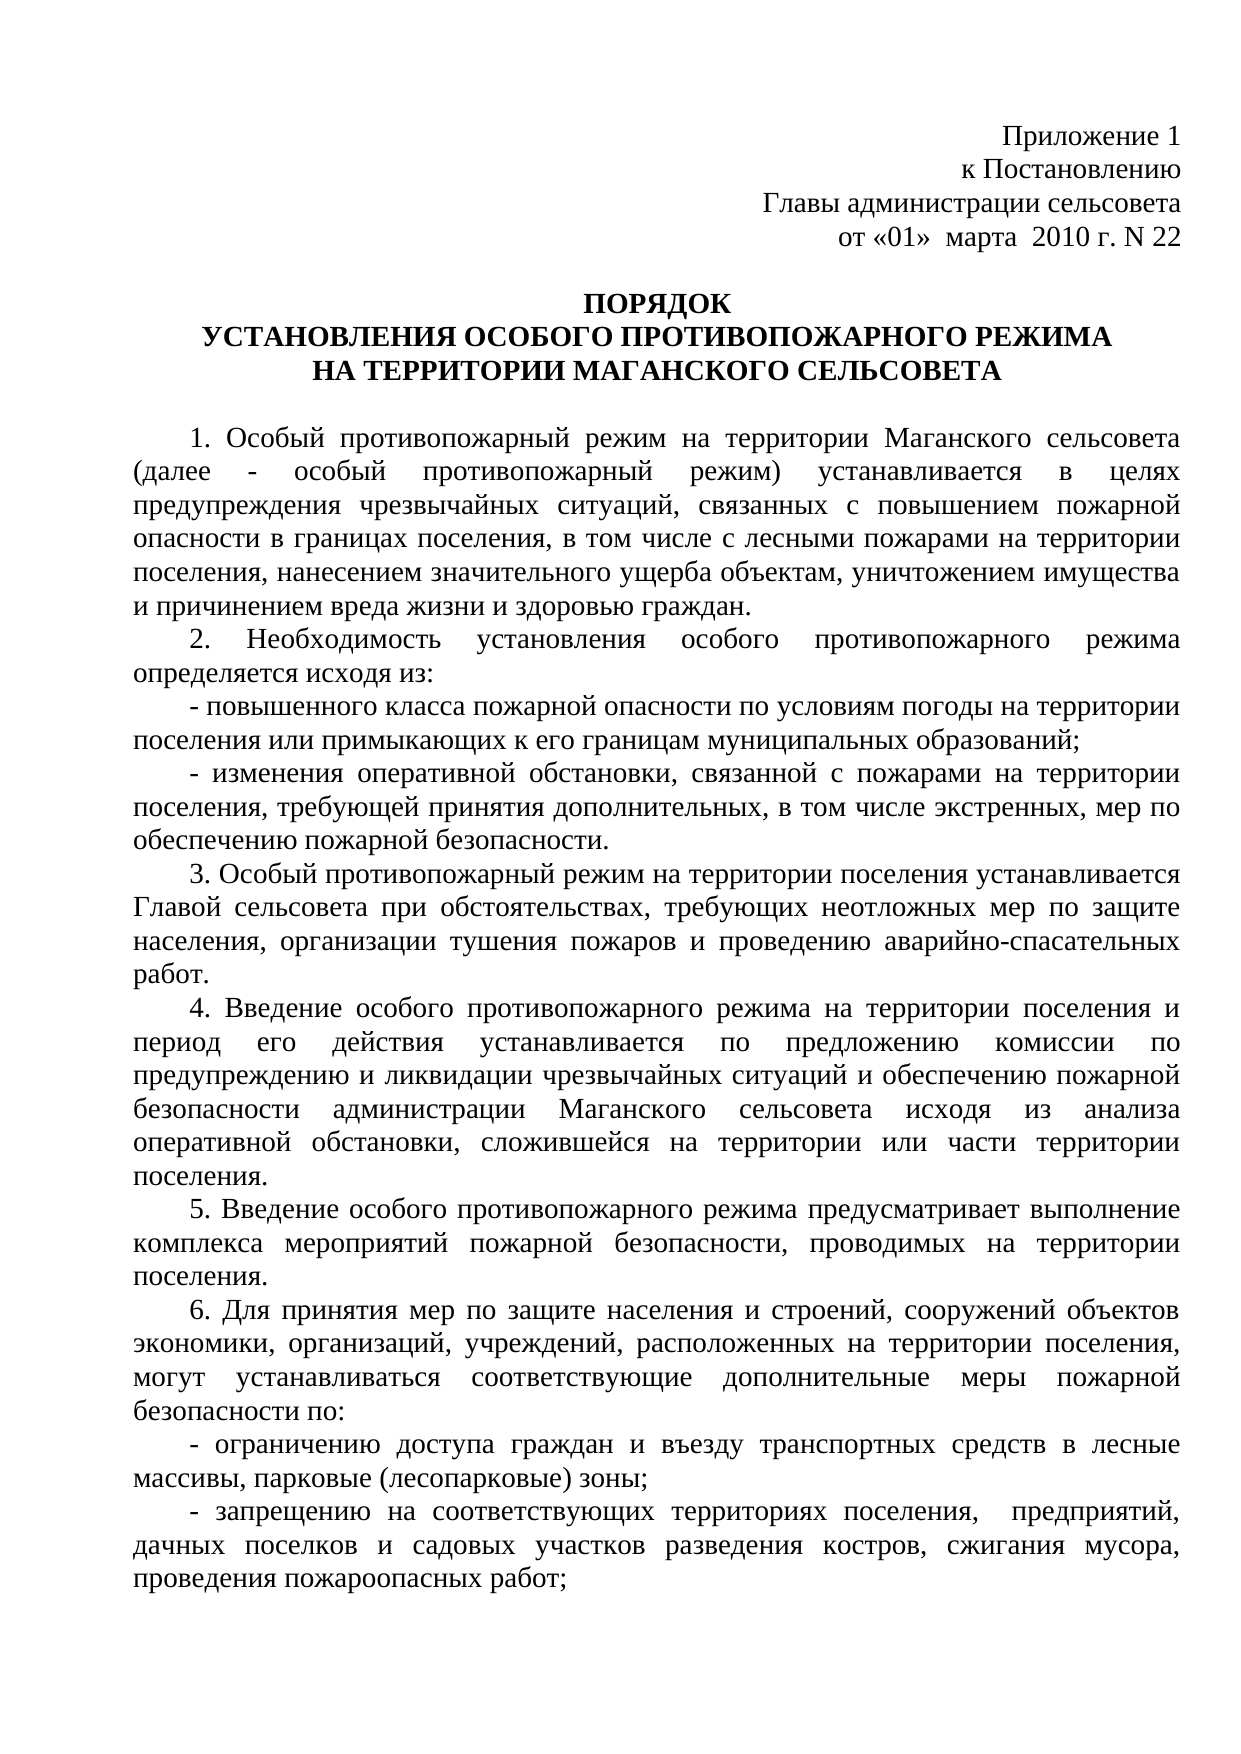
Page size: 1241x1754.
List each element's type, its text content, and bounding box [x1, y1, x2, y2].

text - ограничению доступа граждан и въезду транспортных средств в лесные массивы, парковые (лесопарковые) зоны; [133, 1426, 1181, 1493]
text УСТАНОВЛЕНИЯ ОСОБОГО ПРОТИВОПОЖАРНОГО РЕЖИМА [133, 319, 1181, 353]
text от «01» марта 2010 г. N 22 [133, 219, 1181, 252]
text - повышенного класса пожарной опасности по условиям погоды на территории поселения или примыкающих к его границам муниципальных образований; [133, 688, 1181, 755]
text 2. Необходимость установления особого противопожарного режима определяется исходя из: [133, 621, 1181, 688]
text НА ТЕРРИТОРИИ МАГАНСКОГО СЕЛЬСОВЕТА [133, 353, 1181, 386]
text 1. Особый противопожарный режим на территории Маганского сельсовета (далее - особый противопожарный режим) устанавливается в целях предупреждения чрезвычайных ситуаций, связанных с повышением пожарной опасности в границах поселения, в том числе с лесными пожарами на территории поселения, нанесением значительного ущерба объектам, уничтожением имущества и причинением вреда жизни и здоровью граждан. [133, 420, 1181, 621]
text 5. Введение особого противопожарного режима предусматривает выполнение комплекса мероприятий пожарной безопасности, проводимых на территории поселения. [133, 1191, 1181, 1292]
text 3. Особый противопожарный режим на территории поселения устанавливается Главой сельсовета при обстоятельствах, требующих неотложных мер по защите населения, организации тушения пожаров и проведению аварийно-спасательных работ. [133, 856, 1181, 990]
text Приложение 1 [133, 118, 1181, 152]
text ПОРЯДОК [133, 286, 1181, 319]
text - запрещению на соответствующих территориях поселения, предприятий, дачных поселков и садовых участков разведения костров, сжигания мусора, проведения пожароопасных работ; [133, 1493, 1181, 1594]
text - изменения оперативной обстановки, связанной с пожарами на территории поселения, требующей принятия дополнительных, в том числе экстренных, мер по обеспечению пожарной безопасности. [133, 755, 1181, 856]
text к Постановлению [133, 152, 1181, 185]
text 4. Введение особого противопожарного режима на территории поселения и период его действия устанавливается по предложению комиссии по предупреждению и ликвидации чрезвычайных ситуаций и обеспечению пожарной безопасности администрации Маганского сельсовета исходя из анализа оперативной обстановки, сложившейся на территории или части территории поселения. [133, 990, 1181, 1191]
text 6. Для принятия мер по защите населения и строений, сооружений объектов экономики, организаций, учреждений, расположенных на территории поселения, могут устанавливаться соответствующие дополнительные меры пожарной безопасности по: [133, 1292, 1181, 1426]
text Главы администрации сельсовета [133, 185, 1181, 219]
